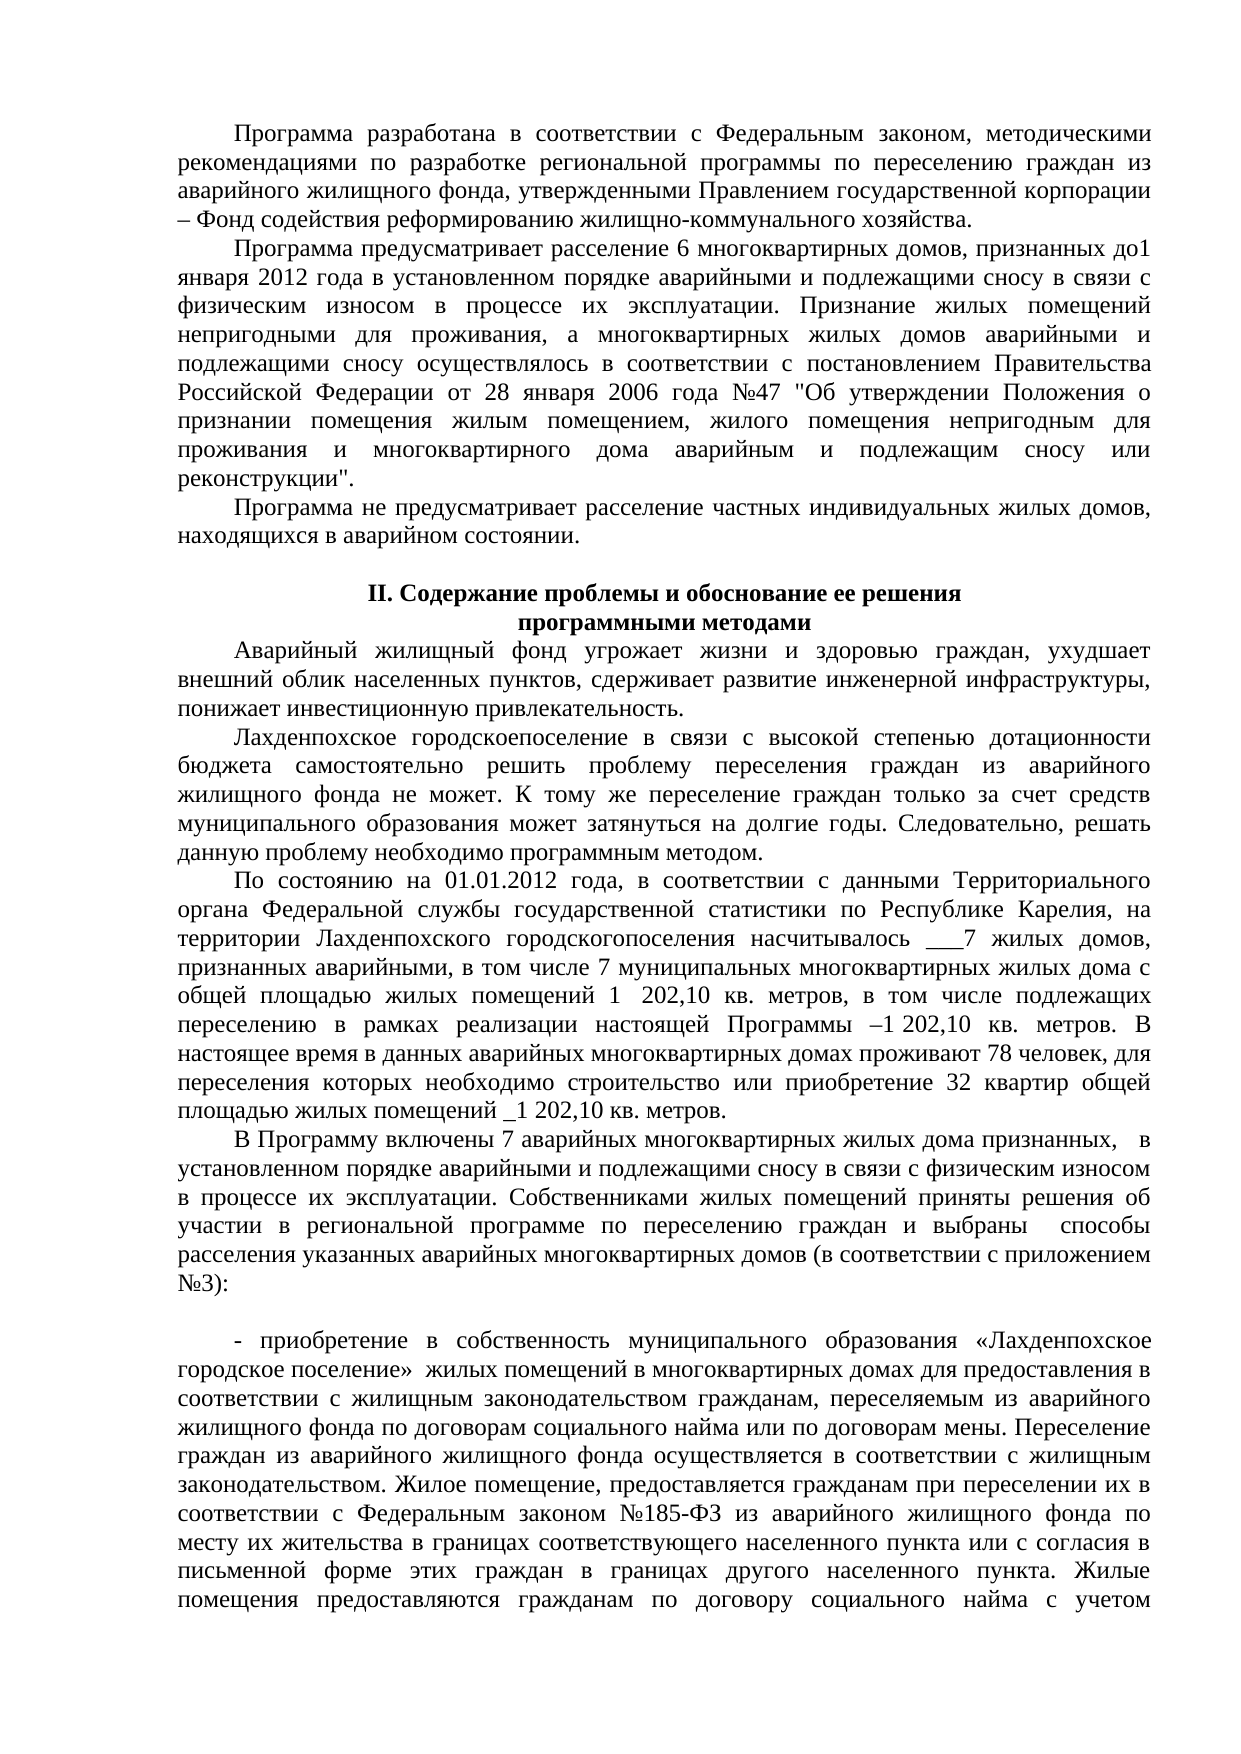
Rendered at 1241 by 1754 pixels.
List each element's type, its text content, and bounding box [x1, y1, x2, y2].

text По состоянию на 01.01.2012 года, в соответствии с данными Территориального органа Федеральной службы государственной статистики по Республике Карелия, на территории Лахденпохского городскогопоселения насчитывалось ___7 жилых домов, признанных аварийными, в том числе 7 муниципальных многоквартирных жилых дома с общей площадью жилых помещений 1 202,10 кв. метров, в том числе подлежащих переселению в рамках реализации настоящей Программы –1 202,10 кв. метров. В настоящее время в данных аварийных многоквартирных домах проживают 78 человек, для переселения которых необходимо строительство или приобретение 32 квартир общей площадью жилых помещений _1 202,10 кв. метров. [177, 866, 1152, 1124]
text программными методами [177, 607, 1152, 636]
text В Программу включены 7 аварийных многоквартирных жилых дома признанных, в установленном порядке аварийными и подлежащими сносу в связи с физическим износом в процессе их эксплуатации. Собственниками жилых помещений приняты решения об участии в региональной программе по переселению граждан и выбраны способы расселения указанных аварийных многоквартирных домов (в соответствии с приложением №3): [177, 1124, 1152, 1297]
text Программа разработана в соответствии с Федеральным законом, методическими рекомендациями по разработке региональной программы по переселению граждан из аварийного жилищного фонда, утвержденными Правлением государственной корпорации – Фонд содействия реформированию жилищно-коммунального хозяйства. [177, 118, 1152, 233]
text Программа не предусматривает расселение частных индивидуальных жилых домов, находящихся в аварийном состоянии. [177, 492, 1152, 549]
text Лахденпохское городскоепоселение в связи с высокой степенью дотационности бюджета самостоятельно решить проблему переселения граждан из аварийного жилищного фонда не может. К тому же переселение граждан только за счет средств муниципального образования может затянуться на долгие годы. Следовательно, решать данную проблему необходимо программным методом. [177, 722, 1152, 866]
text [177, 1326, 1152, 1613]
text II. Содержание проблемы и обоснование ее решения [177, 578, 1152, 607]
text Программа предусматривает расселение 6 многоквартирных домов, признанных до1 января 2012 года в установленном порядке аварийными и подлежащими сносу в связи с физическим износом в процессе их эксплуатации. Признание жилых помещений непригодными для проживания, а многоквартирных жилых домов аварийными и подлежащими сносу осуществлялось в соответствии с постановлением Правительства Российской Федерации от 28 января 2006 года №47 "Об утверждении Положения о признании помещения жилым помещением, жилого помещения непригодным для проживания и многоквартирного дома аварийным и подлежащим сносу или реконструкции". [177, 233, 1152, 492]
text Аварийный жилищный фонд угрожает жизни и здоровью граждан, ухудшает внешний облик населенных пунктов, сдерживает развитие инженерной инфраструктуры, понижает инвестиционную привлекательность. [177, 636, 1152, 722]
